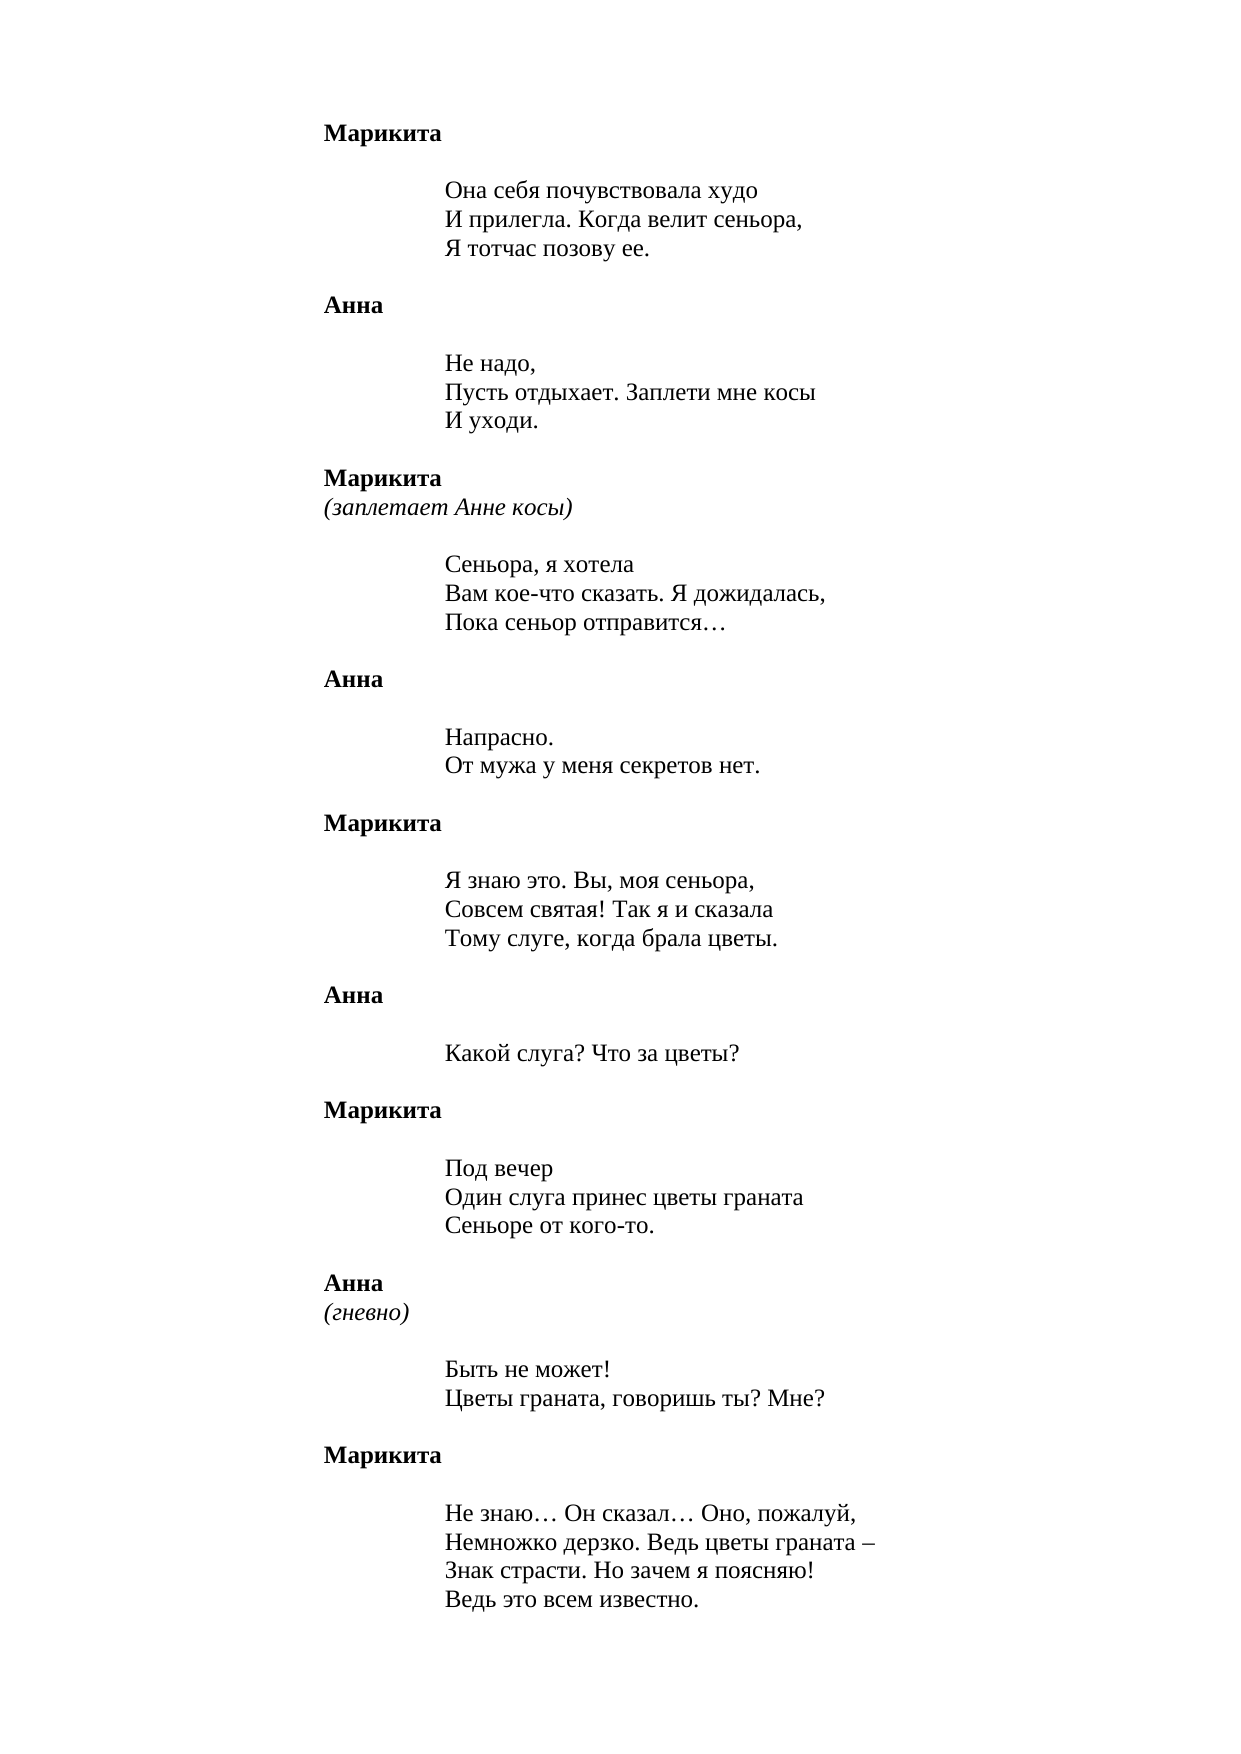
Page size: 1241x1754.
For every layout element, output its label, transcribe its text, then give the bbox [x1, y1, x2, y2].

text Тому слуге, когда брала цветы. [386, 923, 1089, 952]
text Анна [177, 981, 1152, 1009]
text Марикита [177, 1441, 1152, 1469]
text Какой слуга? Что за цветы? [386, 1038, 1089, 1067]
text От мужа у меня секретов нет. [386, 751, 1089, 779]
text Под вечер [386, 1153, 1089, 1182]
text Пусть отдыхает. Заплети мне косы [386, 377, 1089, 406]
text Марикита [177, 463, 1152, 492]
text Марикита [177, 118, 1152, 147]
text Цветы граната, говоришь ты? Мне? [386, 1383, 1089, 1412]
text Один слуга принес цветы граната [386, 1182, 1089, 1211]
text И прилегла. Когда велит сеньора, [386, 204, 1089, 233]
text Она себя почувствовала худо [386, 176, 1089, 204]
text И уходи. [386, 406, 1089, 434]
text (заплетает Анне косы) [177, 492, 1152, 521]
text Анна [177, 291, 1152, 319]
text Ведь это всем известно. [386, 1584, 1089, 1613]
text Знак страсти. Но зачем я поясняю! [386, 1556, 1089, 1584]
text Сеньора, я хотела [386, 549, 1089, 578]
text Быть не может! [386, 1354, 1089, 1383]
text Марикита [177, 808, 1152, 837]
text Марикита [177, 1096, 1152, 1124]
text Я тотчас позову ее. [386, 233, 1089, 262]
text Анна [177, 1268, 1152, 1297]
text Напрасно. [386, 722, 1089, 751]
text Вам кое-что сказать. Я дожидалась, [386, 578, 1089, 607]
text Не знаю… Он сказал… Оно, пожалуй, [386, 1498, 1089, 1527]
text Я знаю это. Вы, моя сеньора, [386, 866, 1089, 894]
text Сеньоре от кого-то. [386, 1211, 1089, 1239]
text Анна [177, 664, 1152, 693]
text Совсем святая! Так я и сказала [386, 894, 1089, 923]
text Пока сеньор отправится… [386, 607, 1089, 636]
text Немножко дерзко. Ведь цветы граната – [386, 1527, 1089, 1556]
text (гневно) [177, 1297, 1152, 1326]
text Не надо, [386, 348, 1089, 377]
